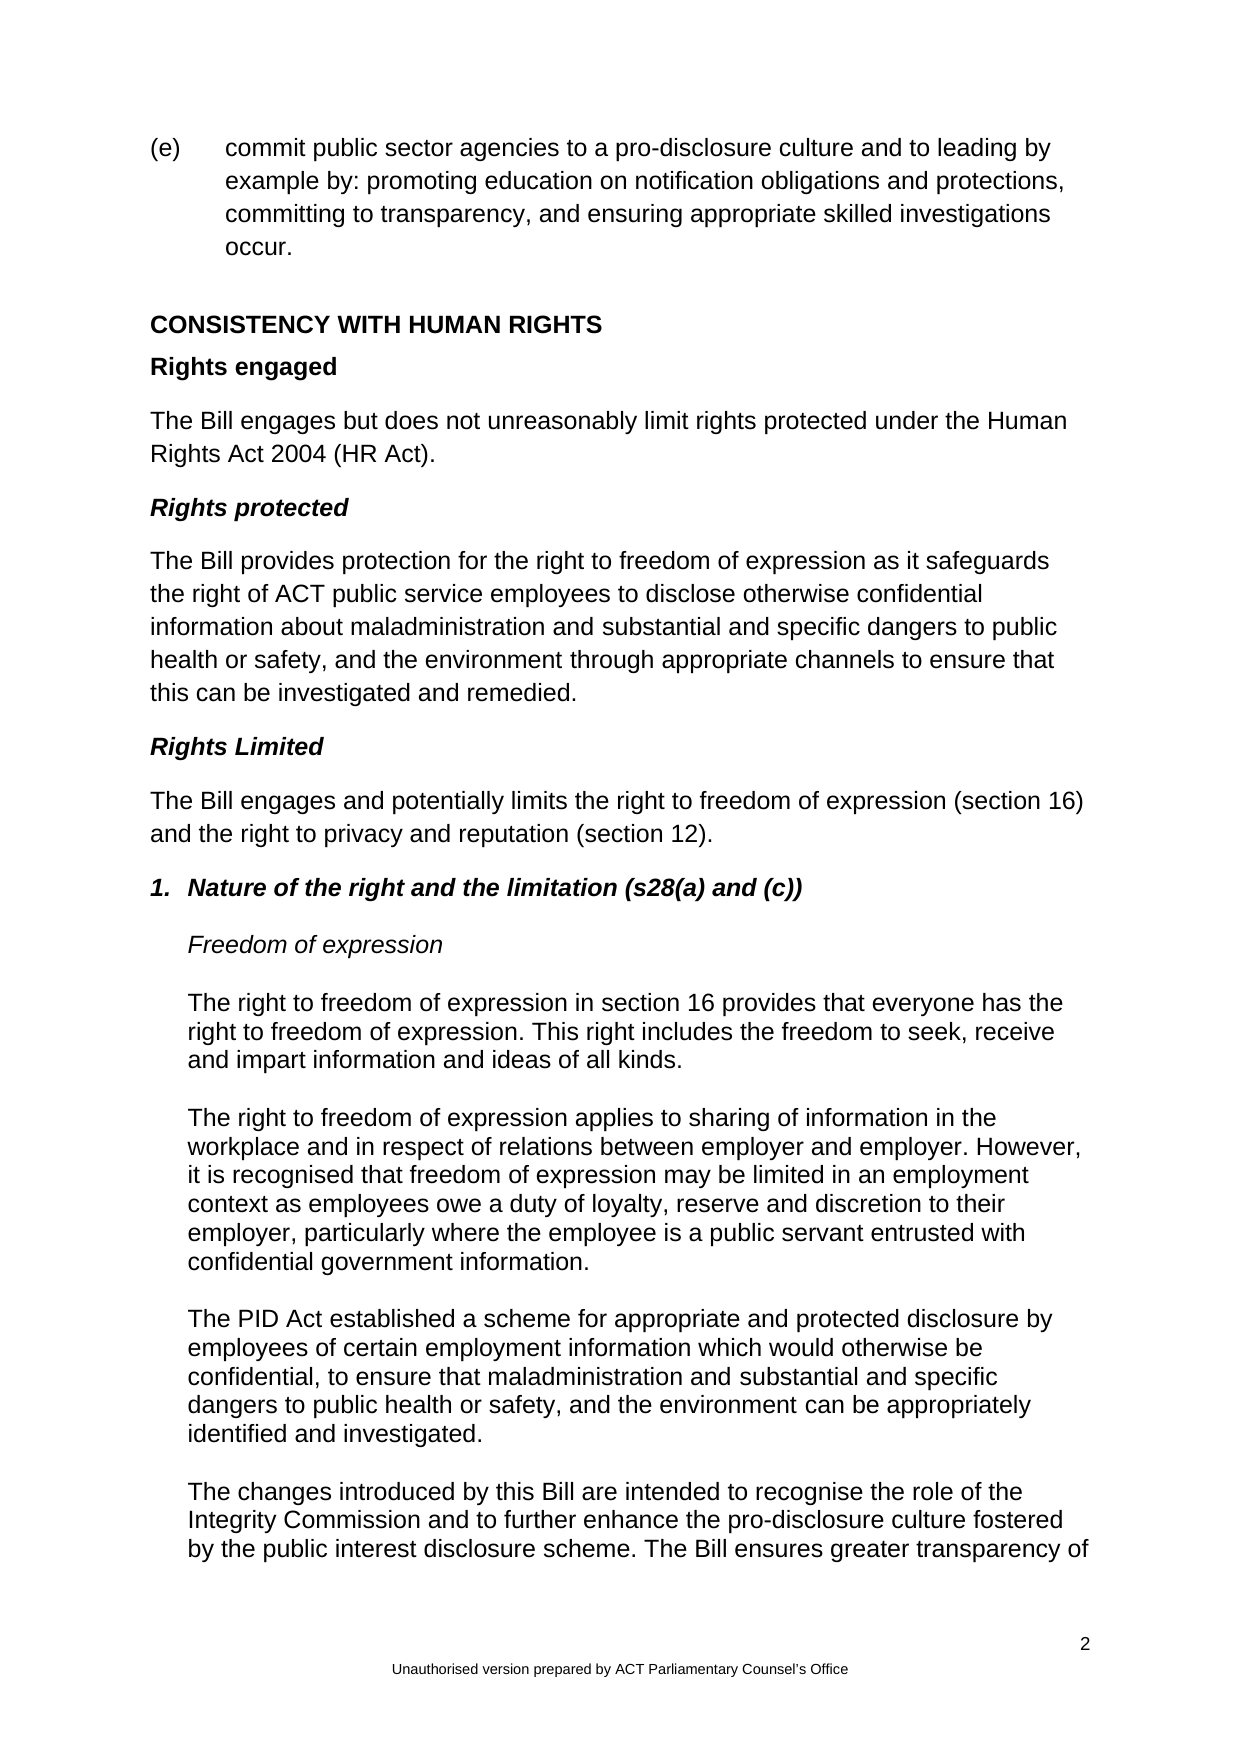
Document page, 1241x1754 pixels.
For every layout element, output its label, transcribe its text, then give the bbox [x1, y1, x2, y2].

text (e) commit public sector agencies to a pro-disclosure culture and to leading by example by: promoting education on notification obligations and protections, committing to transparency, and ensuring appropriate skilled investigations occur. [150, 133, 1090, 261]
text Rights protected [150, 492, 1090, 521]
list Nature of the right and the limitation (s28(a) and (c)) [150, 873, 1090, 902]
list The right to freedom of expression applies to sharing of information in the workplace and in respect of relations between employer and employer. However, it is recognised that freedom of expression may be limited in an employment context as employees owe a duty of loyalty, reserve and discretion to their employer, particularly where the employee is a public servant entrusted with confidential government information. [187, 1103, 1090, 1276]
list The PID Act established a scheme for appropriate and protected disclosure by employees of certain employment information which would otherwise be confidential, to ensure that maladministration and substantial and specific dangers to public health or safety, and the environment can be appropriately identified and investigated. [187, 1304, 1090, 1448]
text Rights Limited [150, 732, 1090, 761]
text The Bill engages but does not unreasonably limit rights protected under the Human Rights Act 2004 (HR Act). [150, 406, 1090, 467]
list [187, 1477, 1090, 1563]
text Rights engaged [150, 352, 1090, 381]
text The Bill engages and potentially limits the right to freedom of expression (section 16) and the right to privacy and reputation (section 12). [150, 786, 1090, 848]
list The right to freedom of expression in section 16 provides that everyone has the right to freedom of expression. This right includes the freedom to seek, receive and impart information and ideas of all kinds. [187, 988, 1090, 1074]
list Freedom of expression [187, 931, 1090, 959]
text The Bill provides protection for the right to freedom of expression as it safeguards the right of ACT public service employees to disclose otherwise confidential information about maladministration and substantial and specific dangers to public health or safety, and the environment through appropriate channels to ensure that this can be investigated and remedied. [150, 546, 1090, 707]
subtitle CONSISTENCY WITH HUMAN RIGHTS [150, 311, 1090, 339]
